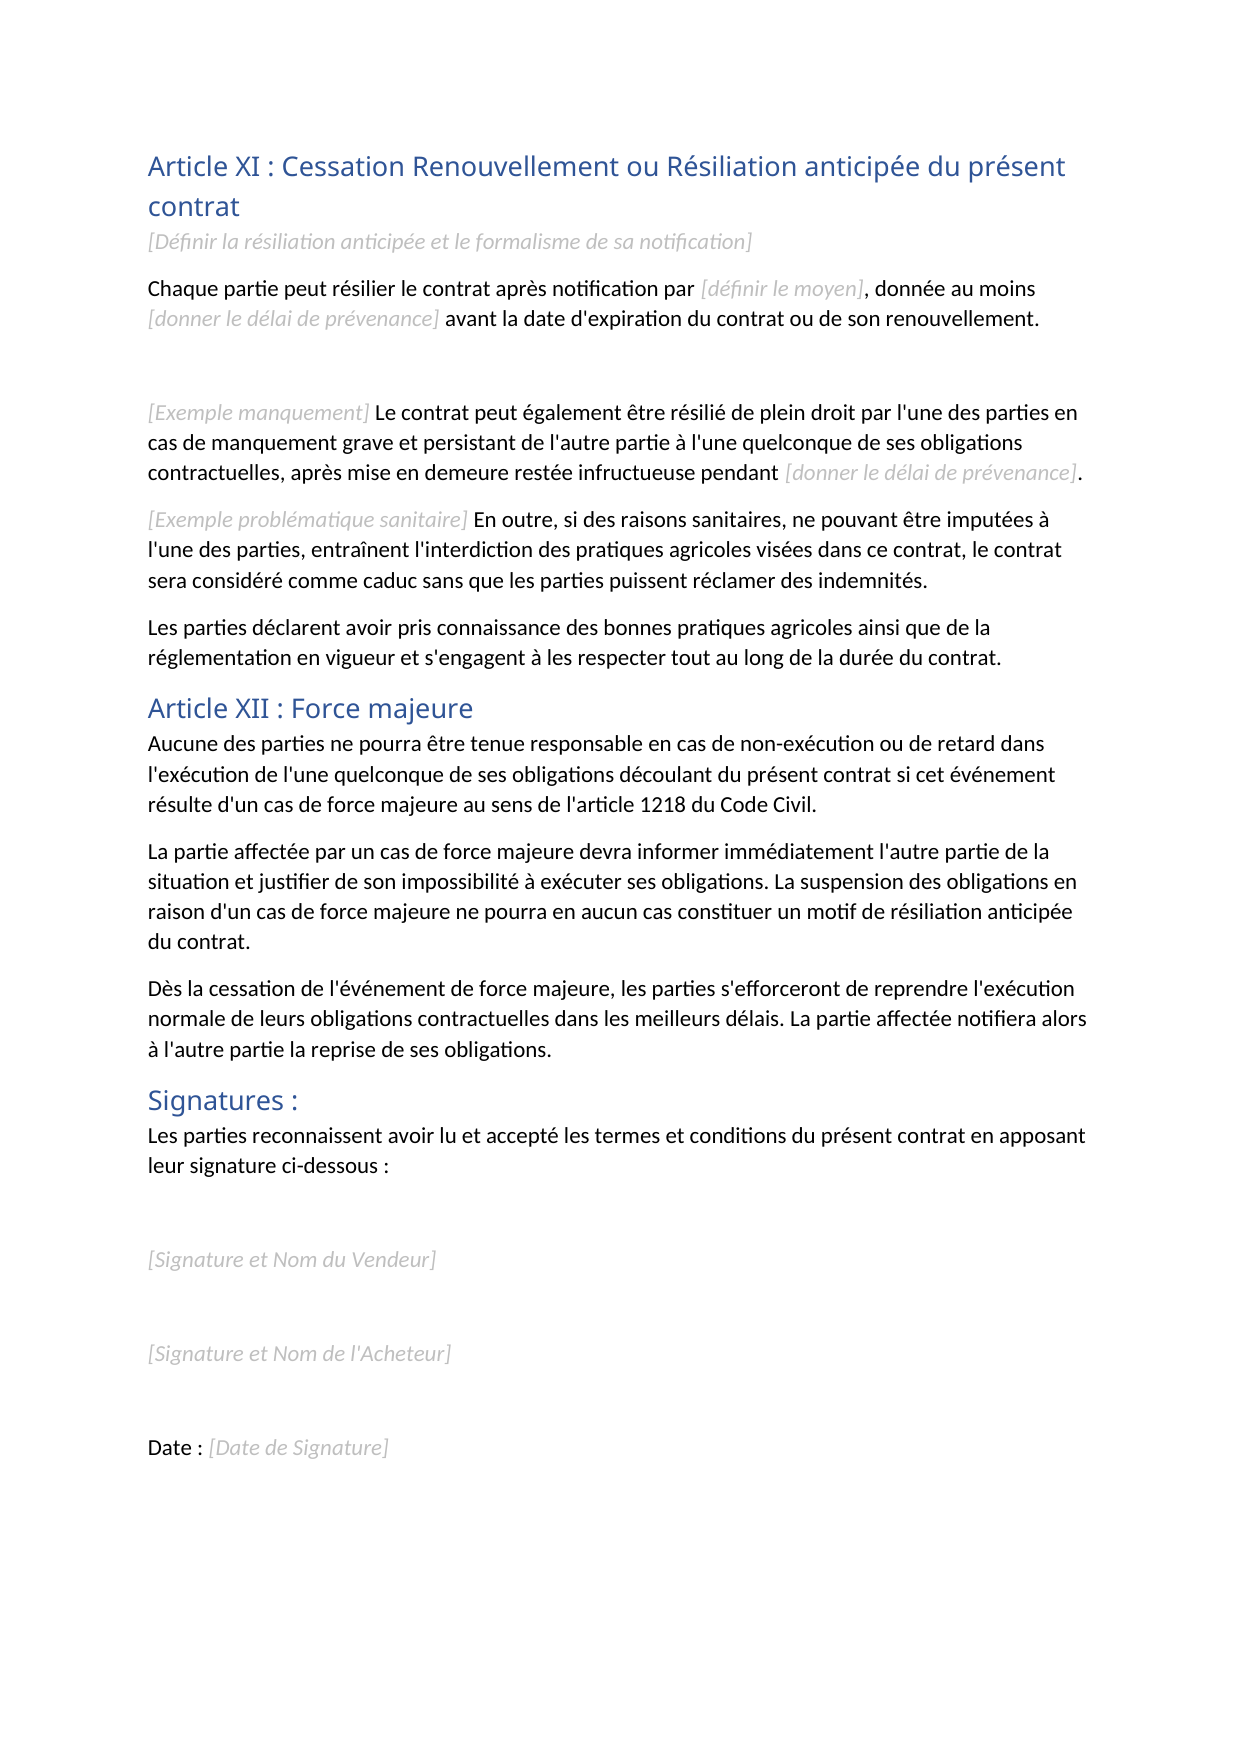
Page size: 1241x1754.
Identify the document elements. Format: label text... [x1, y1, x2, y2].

text [Exemple problématique sanitaire] En outre, si des raisons sanitaires, ne pouvant être imputées à l'une des parties, entraînent l'interdiction des pratiques agricoles visées dans ce contrat, le contrat sera considéré comme caduc sans que les parties puissent réclamer des indemnités. [148, 505, 1093, 594]
text [Définir la résiliation anticipée et le formalisme de sa notification] [148, 227, 1093, 255]
text Date : [Date de Signature] [148, 1433, 1093, 1461]
text La partie affectée par un cas de force majeure devra informer immédiatement l'autre partie de la situation et justifier de son impossibilité à exécuter ses obligations. La suspension des obligations en raison d'un cas de force majeure ne pourra en aucun cas constituer un motif de résiliation anticipée du contrat. [148, 837, 1093, 955]
text [Signature et Nom du Vendeur] [148, 1245, 1093, 1273]
text Les parties déclarent avoir pris connaissance des bonnes pratiques agricoles ainsi que de la réglementation en vigueur et s'engagent à les respecter tout au long de la durée du contrat. [148, 613, 1093, 671]
text Chaque partie peut résilier le contrat après notification par [définir le moyen], donnée au moins [donner le délai de prévenance] avant la date d'expiration du contrat ou de son renouvellement. [148, 274, 1093, 332]
text Dès la cessation de l'événement de force majeure, les parties s'efforceront de reprendre l'exécution normale de leurs obligations contractuelles dans les meilleurs délais. La partie affectée notifiera alors à l'autre partie la reprise de ses obligations. [148, 974, 1093, 1063]
subtitle Article XI : Cessation Renouvellement ou Résiliation anticipée du présent contrat [148, 148, 1093, 224]
text [Signature et Nom de l'Acheteur] [148, 1339, 1093, 1367]
text Les parties reconnaissent avoir lu et accepté les termes et conditions du présent contrat en apposant leur signature ci-dessous : [148, 1121, 1093, 1179]
subtitle Article XII : Force majeure [148, 690, 1093, 727]
text [Exemple manquement] Le contrat peut également être résilié de plein droit par l'une des parties en cas de manquement grave et persistant de l'autre partie à l'une quelconque de ses obligations contractuelles, après mise en demeure restée infructueuse pendant [donner le délai de prévenance]. [148, 398, 1093, 486]
subtitle Signatures : [148, 1082, 1093, 1118]
text Aucune des parties ne pourra être tenue responsable en cas de non-exécution ou de retard dans l'exécution de l'une quelconque de ses obligations découlant du présent contrat si cet événement résulte d'un cas de force majeure au sens de l'article 1218 du Code Civil. [148, 729, 1093, 818]
